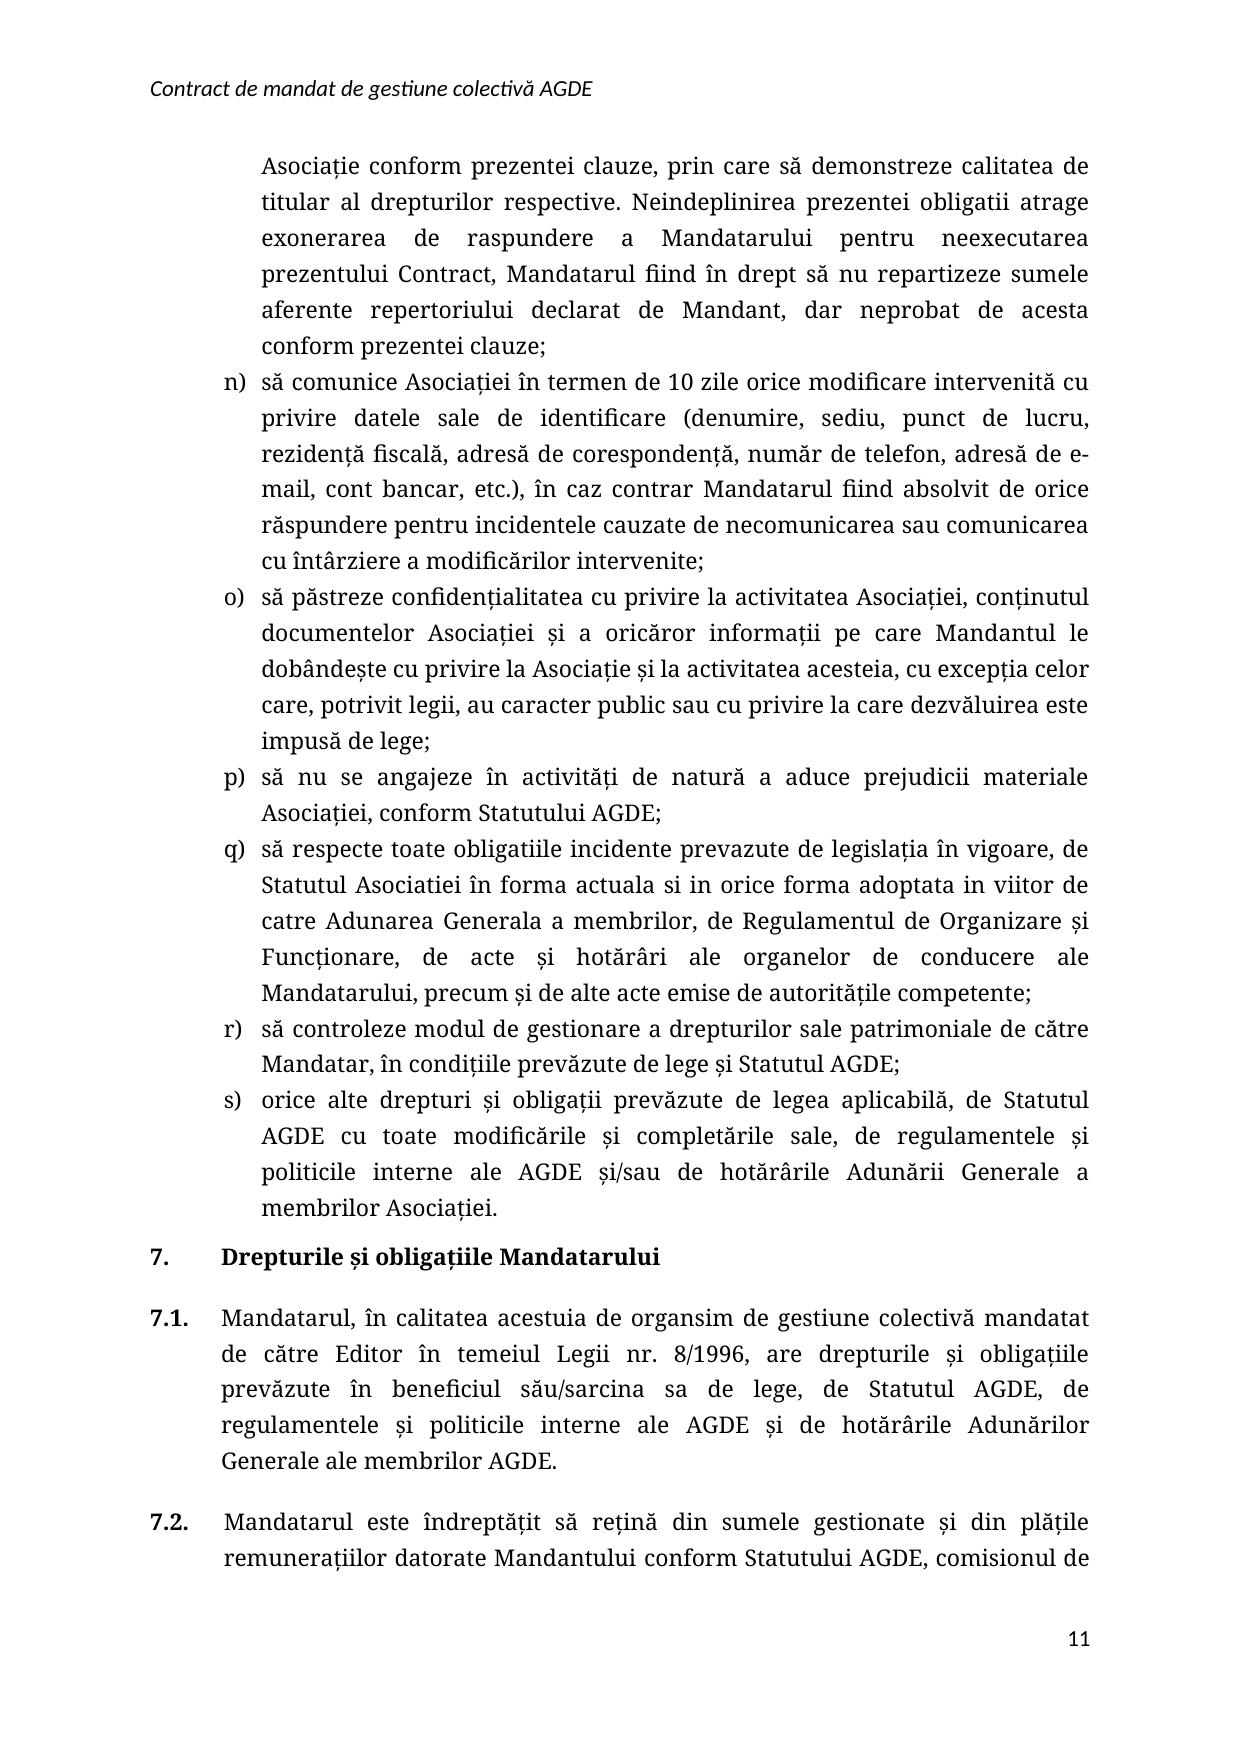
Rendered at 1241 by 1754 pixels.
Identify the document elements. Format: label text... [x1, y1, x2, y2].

list să respecte toate obligatiile incidente prevazute de legislația în vigoare, de Statutul Asociatiei în forma actuala si in orice forma adoptata in viitor de catre Adunarea Generala a membrilor, de Regulamentul de Organizare și Funcționare, de acte și hotărâri ale organelor de conducere ale Mandatarului, precum și de alte acte emise de autoritățile competente; [223, 833, 1090, 1008]
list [150, 1506, 1090, 1573]
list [223, 150, 1090, 361]
list să controleze modul de gestionare a drepturilor sale patrimoniale de către Mandatar, în condițiile prevăzute de lege și Statutul AGDE; [223, 1012, 1090, 1080]
list să păstreze confidențialitatea cu privire la activitatea Asociației, conținutul documentelor Asociației și a oricăror informații pe care Mandantul le dobândește cu privire la Asociație și la activitatea acesteia, cu excepția celor care, potrivit legii, au caracter public sau cu privire la care dezvăluirea este impusă de lege; [223, 581, 1090, 756]
list Mandatarul, în calitatea acestuia de organsim de gestiune colectivă mandatat de către Editor în temeiul Legii nr. 8/1996, are drepturile și obligațiile prevăzute în beneficiul său/sarcina sa de lege, de Statutul AGDE, de regulamentele și politicile interne ale AGDE și de hotărârile Adunărilor Generale ale membrilor AGDE. [150, 1302, 1090, 1477]
subtitle Drepturile și obligațiile Mandatarului [150, 1241, 1090, 1272]
list orice alte drepturi și obligații prevăzute de legea aplicabilă, de Statutul AGDE cu toate modificările și completările sale, de regulamentele și politicile interne ale AGDE și/sau de hotărârile Adunării Generale a membrilor Asociației. [223, 1084, 1090, 1223]
list să comunice Asociației în termen de 10 zile orice modificare intervenită cu privire datele sale de identificare (denumire, sediu, punct de lucru, rezidență fiscală, adresă de corespondență, număr de telefon, adresă de e-mail, cont bancar, etc.), în caz contrar Mandatarul fiind absolvit de orice răspundere pentru incidentele cauzate de necomunicarea sau comunicarea cu întârziere a modificărilor intervenite; [223, 366, 1090, 577]
list să nu se angajeze în activități de natură a aduce prejudicii materiale Asociației, conform Statutului AGDE; [223, 761, 1090, 828]
